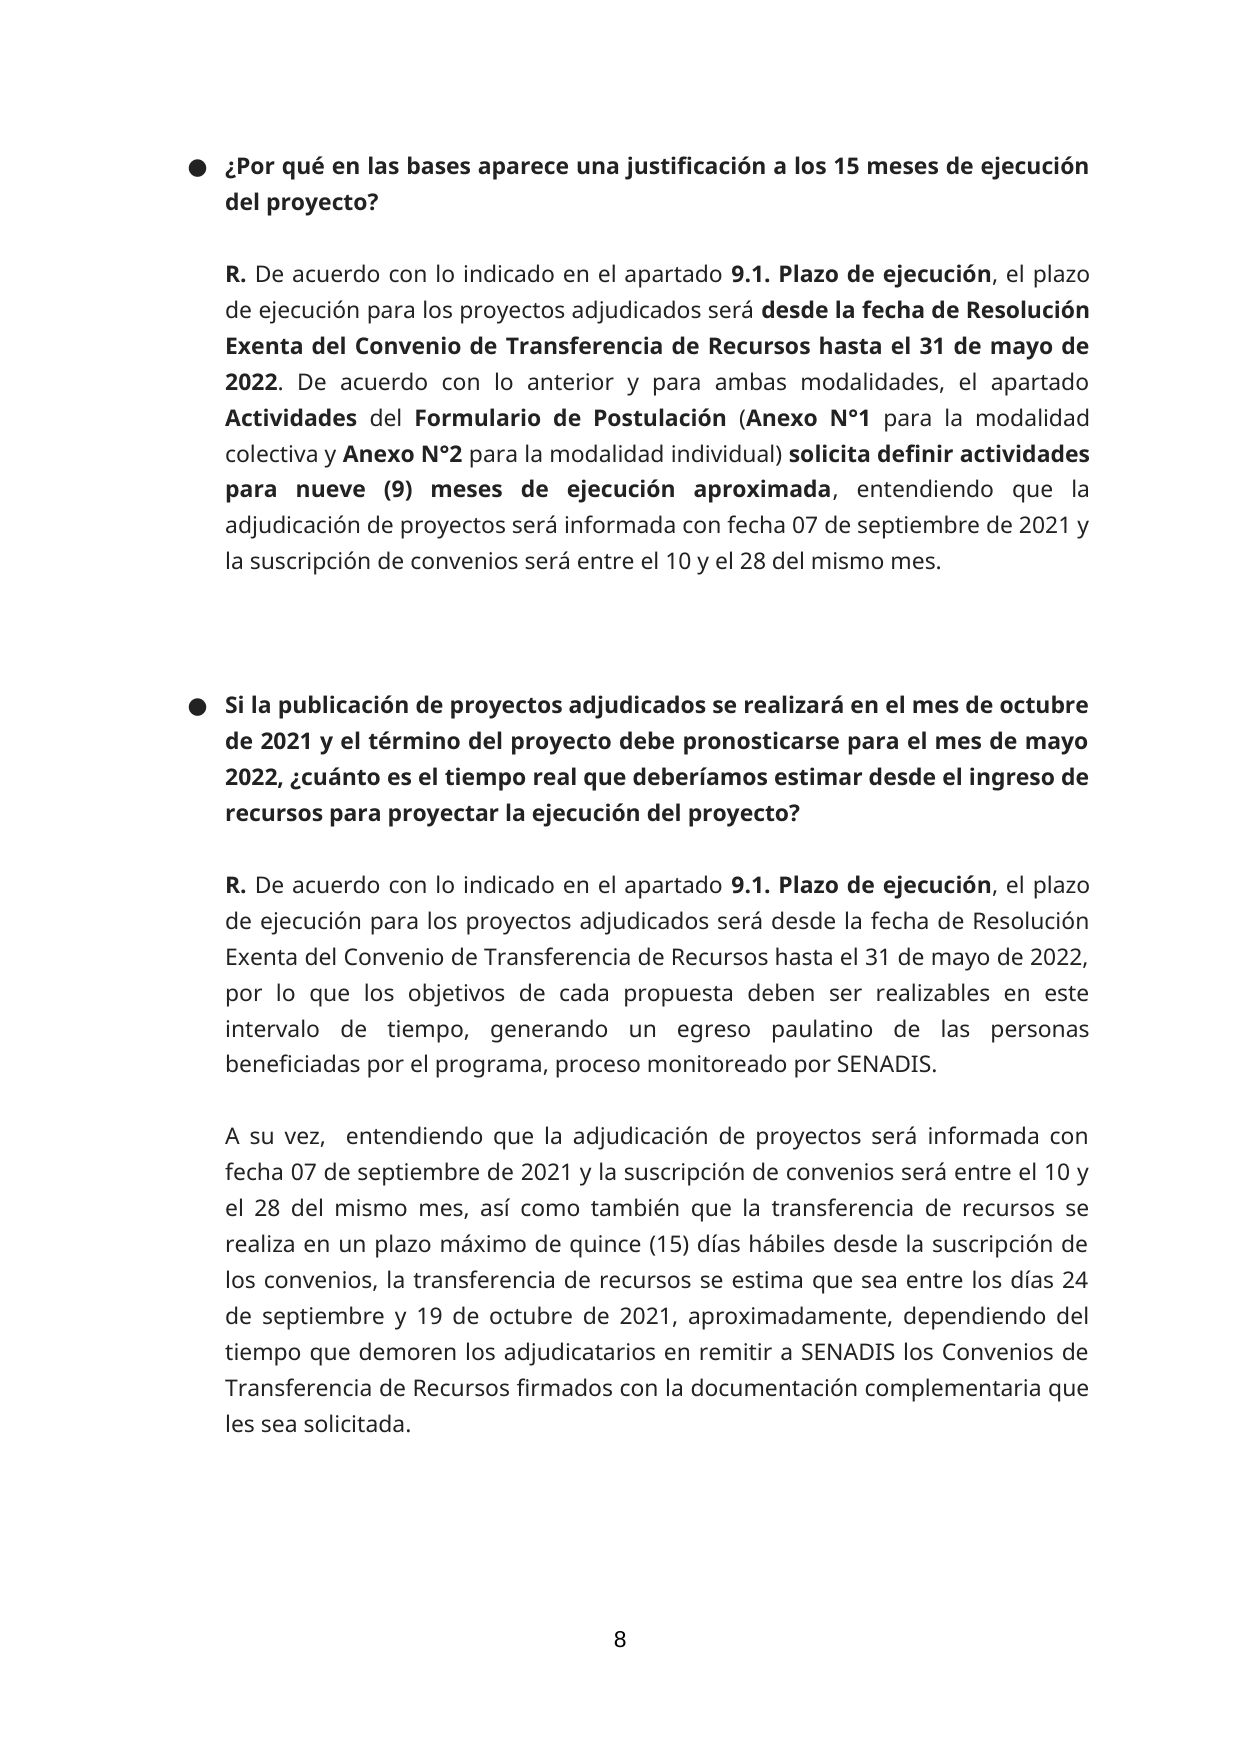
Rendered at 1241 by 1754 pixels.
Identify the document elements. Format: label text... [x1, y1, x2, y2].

list ¿Por qué en las bases aparece una justificación a los 15 meses de ejecución del proyecto? [187, 150, 1090, 217]
list Si la publicación de proyectos adjudicados se realizará en el mes de octubre de 2021 y el término del proyecto debe pronosticarse para el mes de mayo 2022, ¿cuánto es el tiempo real que deberíamos estimar desde el ingreso de recursos para proyectar la ejecución del proyecto? [187, 689, 1090, 828]
text A su vez, entendiendo que la adjudicación de proyectos será informada con fecha 07 de septiembre de 2021 y la suscripción de convenios será entre el 10 y el 28 del mismo mes, así como también que la transferencia de recursos se realiza en un plazo máximo de quince (15) días hábiles desde la suscripción de los convenios, la transferencia de recursos se estima que sea entre los días 24 de septiembre y 19 de octubre de 2021, aproximadamente, dependiendo del tiempo que demoren los adjudicatarios en remitir a SENADIS los Convenios de Transferencia de Recursos firmados con la documentación complementaria que les sea solicitada. [225, 1120, 1090, 1439]
text R. De acuerdo con lo indicado en el apartado 9.1. Plazo de ejecución, el plazo de ejecución para los proyectos adjudicados será desde la fecha de Resolución Exenta del Convenio de Transferencia de Recursos hasta el 31 de mayo de 2022. De acuerdo con lo anterior y para ambas modalidades, el apartado Actividades del Formulario de Postulación (Anexo N°1 para la modalidad colectiva y Anexo N°2 para la modalidad individual) solicita definir actividades para nueve (9) meses de ejecución aproximada, entendiendo que la adjudicación de proyectos será informada con fecha 07 de septiembre de 2021 y la suscripción de convenios será entre el 10 y el 28 del mismo mes. [225, 258, 1090, 577]
text R. De acuerdo con lo indicado en el apartado 9.1. Plazo de ejecución, el plazo de ejecución para los proyectos adjudicados será desde la fecha de Resolución Exenta del Convenio de Transferencia de Recursos hasta el 31 de mayo de 2022, por lo que los objetivos de cada propuesta deben ser realizables en este intervalo de tiempo, generando un egreso paulatino de las personas beneficiadas por el programa, proceso monitoreado por SENADIS. [225, 869, 1090, 1080]
